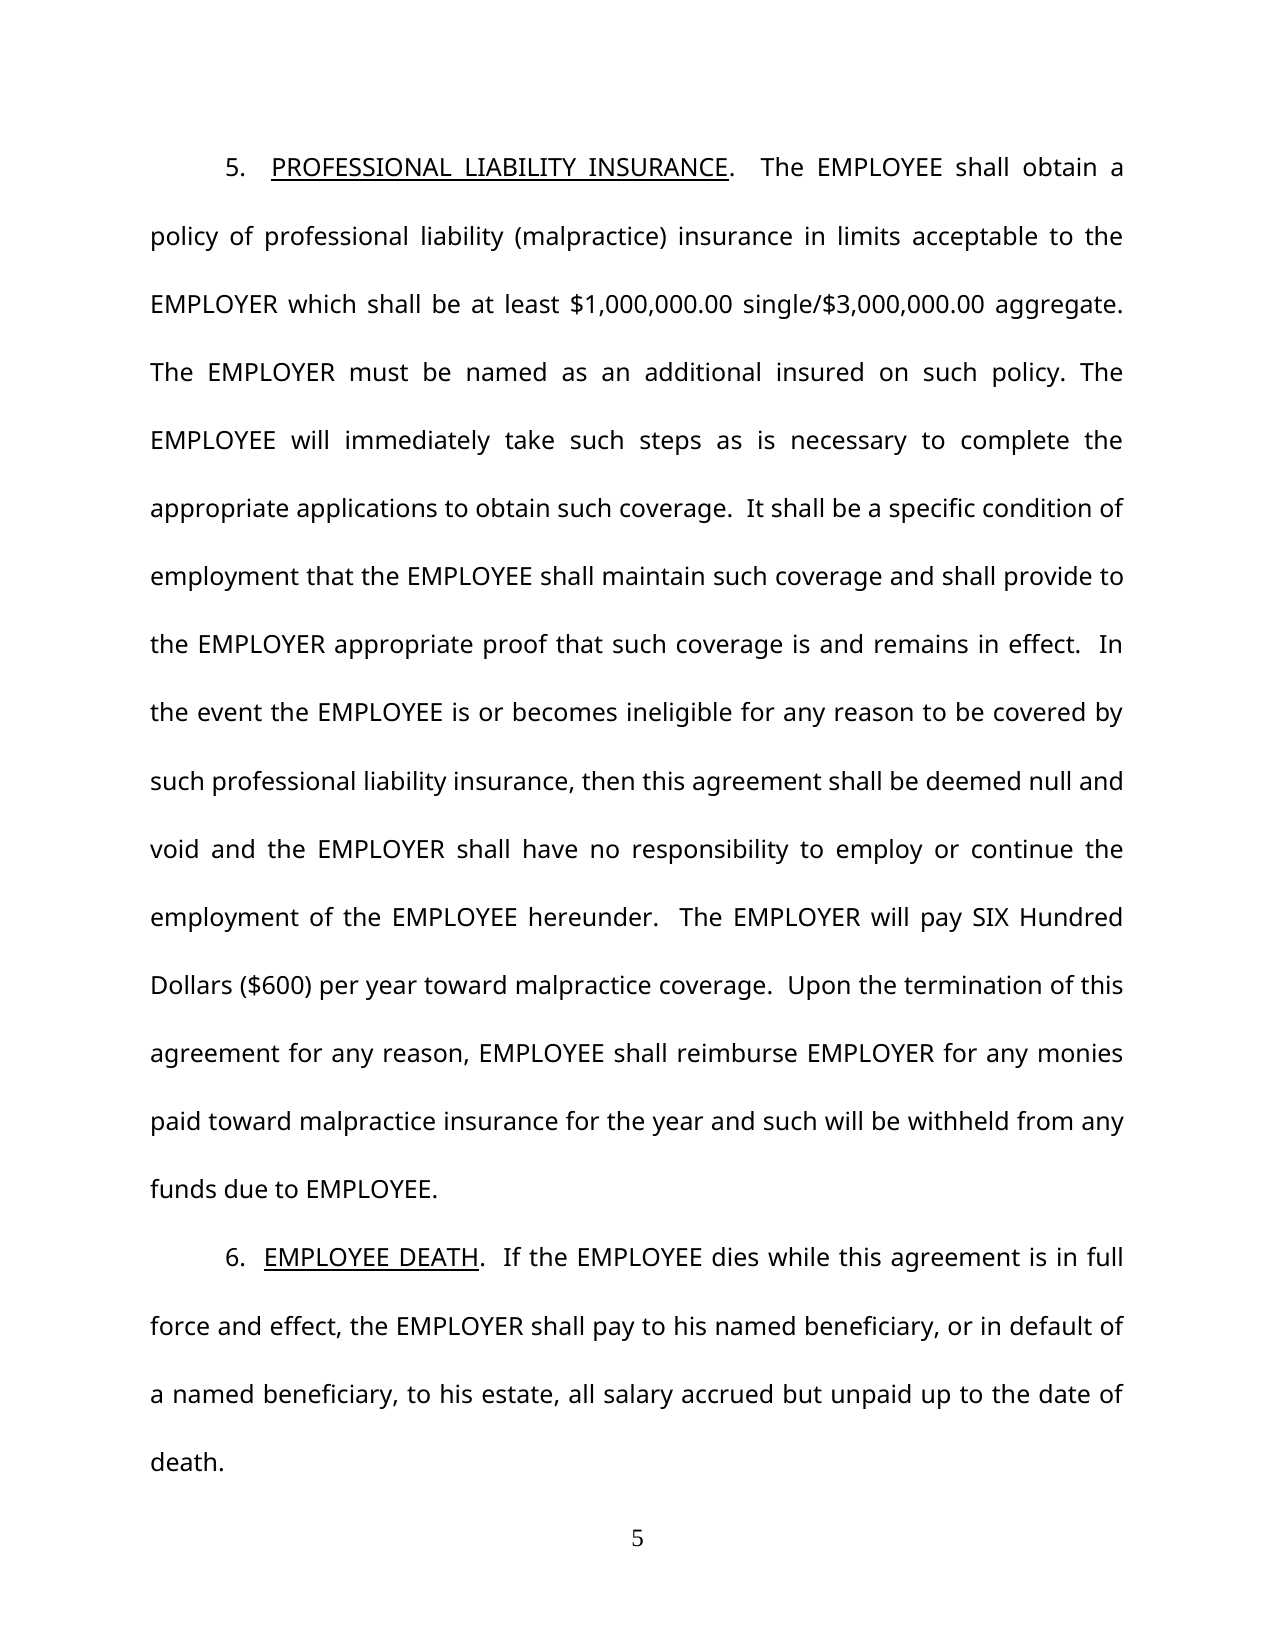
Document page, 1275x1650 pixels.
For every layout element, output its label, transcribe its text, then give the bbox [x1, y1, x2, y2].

text 5. PROFESSIONAL LIABILITY INSURANCE. The EMPLOYEE shall obtain a policy of professional liability (malpractice) insurance in limits acceptable to the EMPLOYER which shall be at least $1,000,000.00 single/$3,000,000.00 aggregate. The EMPLOYER must be named as an additional insured on such policy. The EMPLOYEE will immediately take such steps as is necessary to complete the appropriate applications to obtain such coverage. It shall be a specific condition of employment that the EMPLOYEE shall maintain such coverage and shall provide to the EMPLOYER appropriate proof that such coverage is and remains in effect. In the event the EMPLOYEE is or becomes ineligible for any reason to be covered by such professional liability insurance, then this agreement shall be deemed null and void and the EMPLOYER shall have no responsibility to employ or continue the employment of the EMPLOYEE hereunder. The EMPLOYER will pay SIX Hundred Dollars ($600) per year toward malpractice coverage. Upon the termination of this agreement for any reason, EMPLOYEE shall reimburse EMPLOYER for any monies paid toward malpractice insurance for the year and such will be withheld from any funds due to EMPLOYEE. [150, 150, 1125, 1206]
text 6. EMPLOYEE DEATH. If the EMPLOYEE dies while this agreement is in full force and effect, the EMPLOYER shall pay to his named beneficiary, or in default of a named beneficiary, to his estate, all salary accrued but unpaid up to the date of death. [150, 1240, 1125, 1478]
